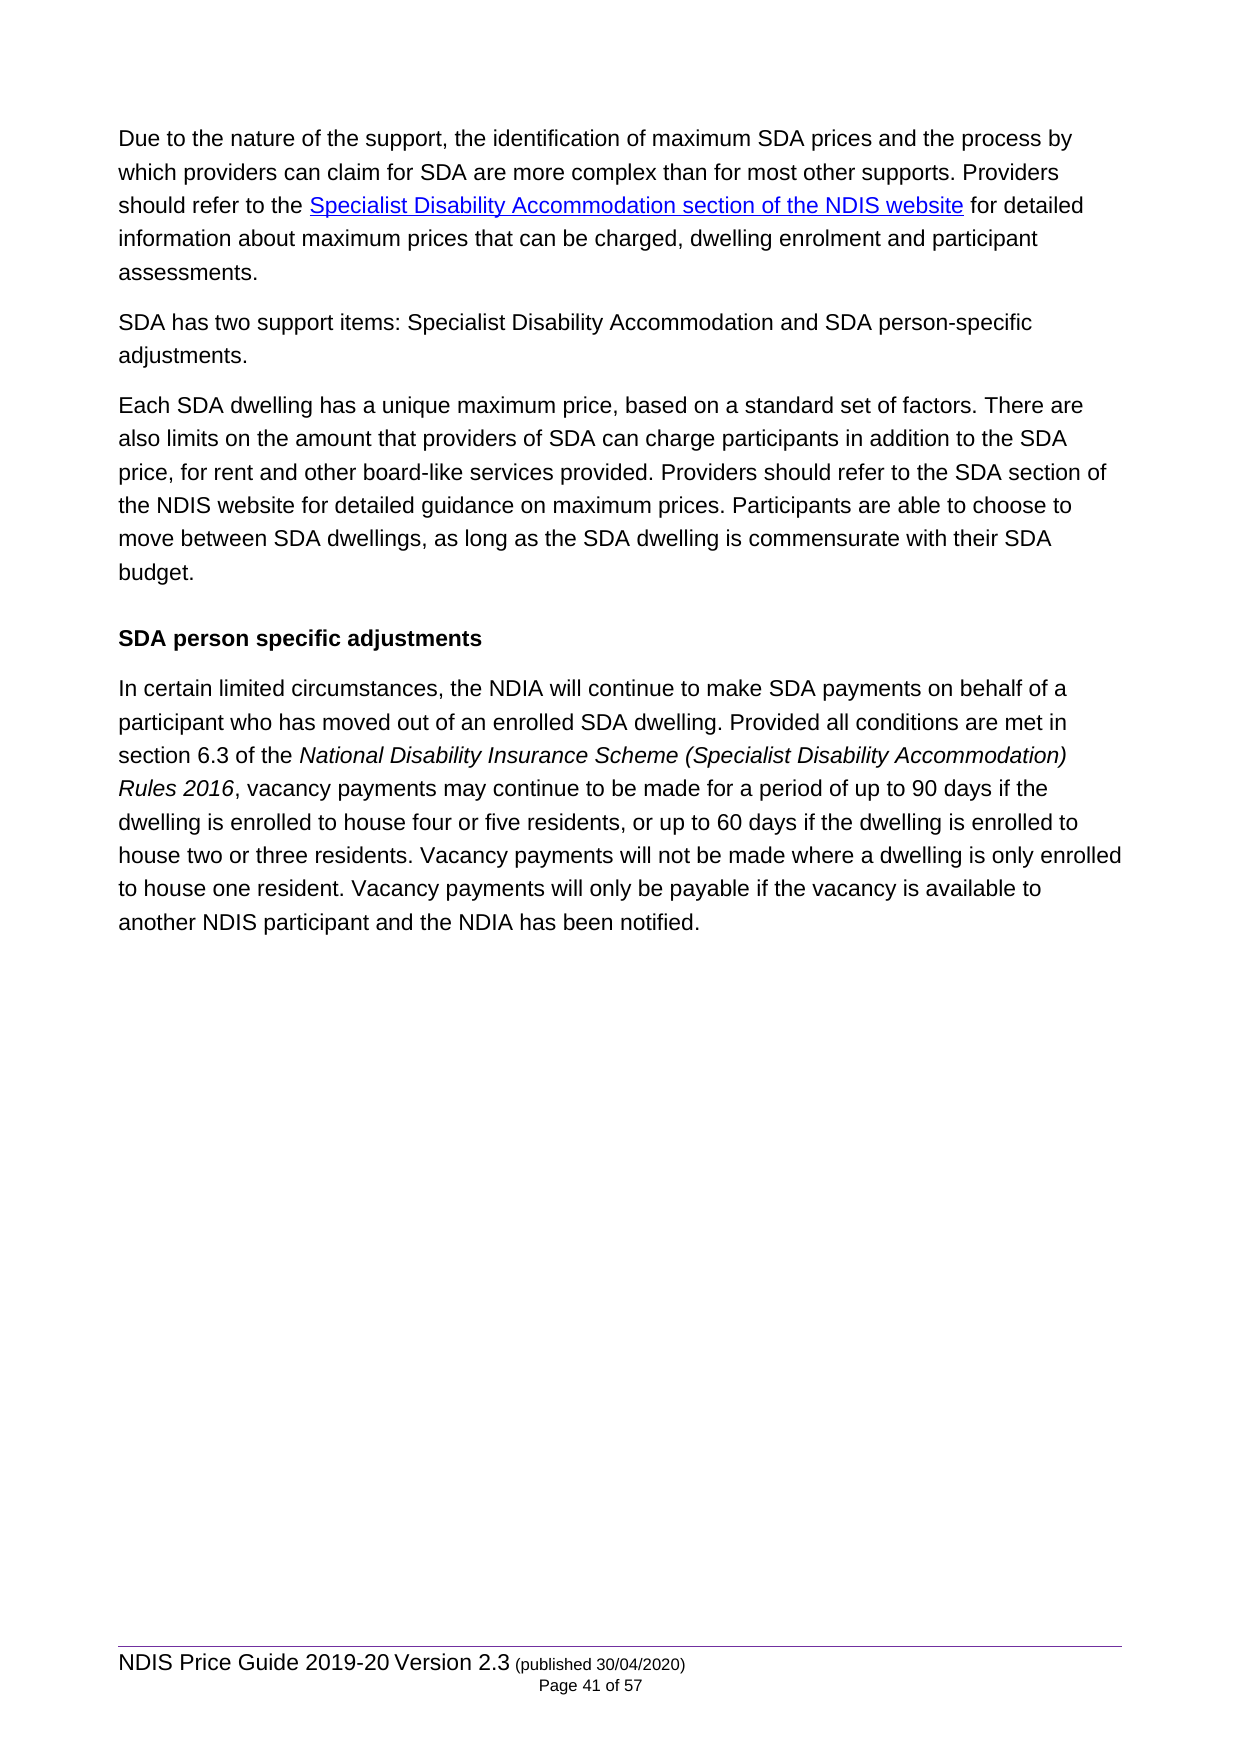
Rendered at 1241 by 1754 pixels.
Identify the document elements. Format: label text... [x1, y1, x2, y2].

text SDA has two support items: Specialist Disability Accommodation and SDA person-specific adjustments. [118, 301, 1122, 368]
text In certain limited circumstances, the NDIA will continue to make SDA payments on behalf of a participant who has moved out of an enrolled SDA dwelling. Provided all conditions are met in section 6.3 of the National Disability Insurance Scheme (Specialist Disability Accommodation) Rules 2016, vacancy payments may continue to be made for a period of up to 90 days if the dwelling is enrolled to house four or five residents, or up to 60 days if the dwelling is enrolled to house two or three residents. Vacancy payments will not be made where a dwelling is only enrolled to house one resident. Vacancy payments will only be payable if the vacancy is available to another NDIS participant and the NDIA has been notified. [118, 668, 1122, 935]
text Each SDA dwelling has a unique maximum price, based on a standard set of factors. There are also limits on the amount that providers of SDA can charge participants in addition to the SDA price, for rent and other board-like services provided. Providers should refer to the SDA section of the NDIS website for detailed guidance on maximum prices. Participants are able to choose to move between SDA dwellings, as long as the SDA dwelling is commensurate with their SDA budget. [118, 385, 1122, 585]
text Due to the nature of the support, the identification of maximum SDA prices and the process by which providers can claim for SDA are more complex than for most other supports. Providers should refer to the Specialist Disability Accommodation section of the NDIS website for detailed information about maximum prices that can be charged, dwelling enrolment and participant assessments. [118, 118, 1122, 285]
subtitle SDA person specific adjustments [118, 618, 1122, 651]
